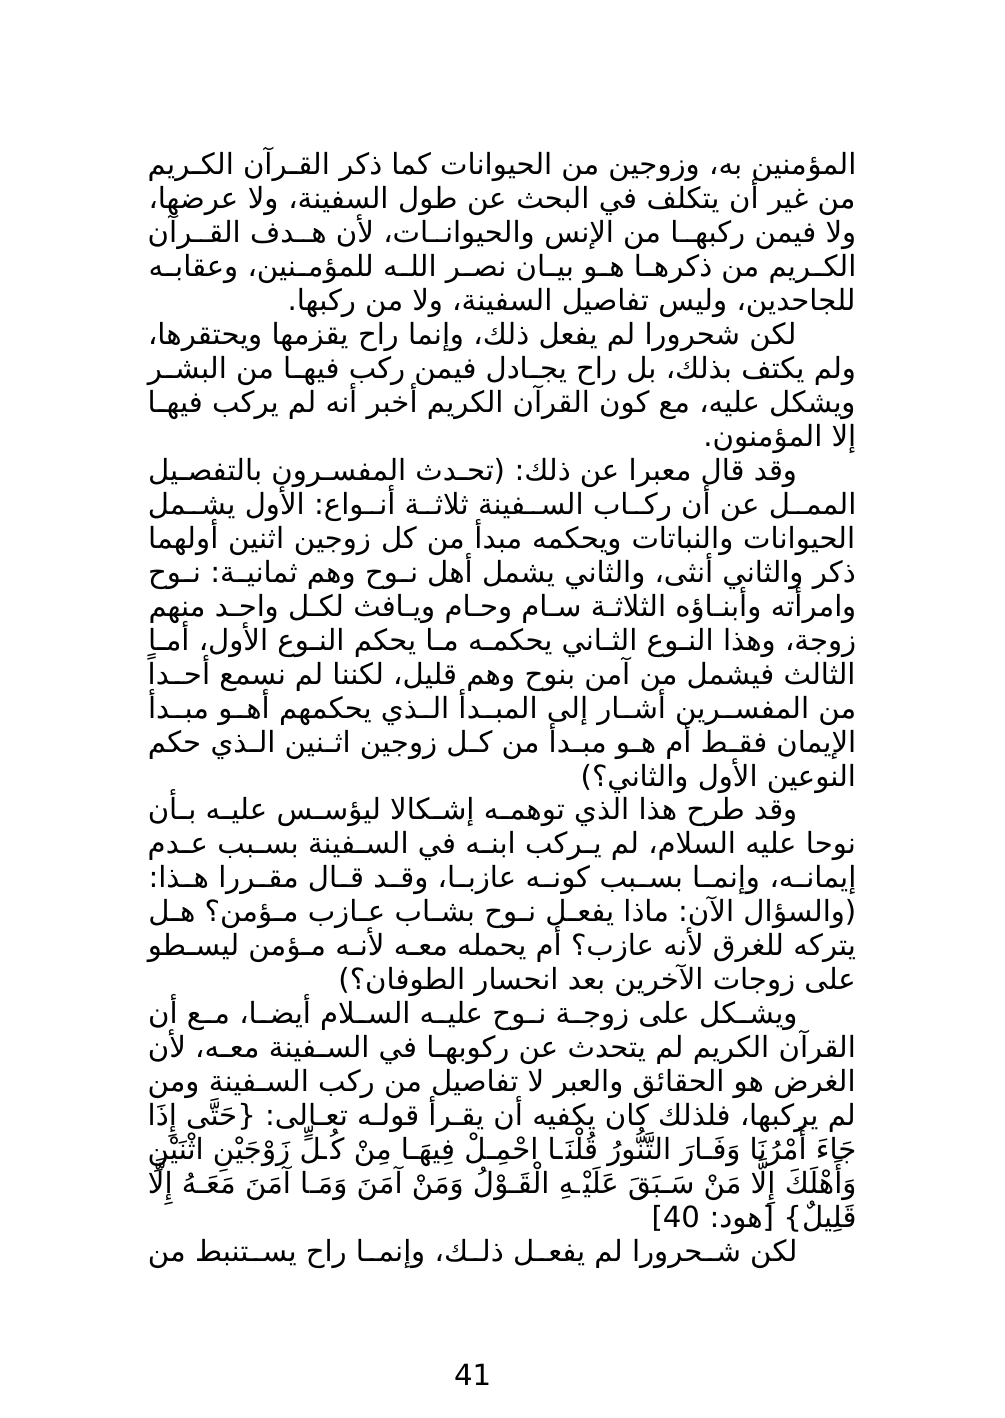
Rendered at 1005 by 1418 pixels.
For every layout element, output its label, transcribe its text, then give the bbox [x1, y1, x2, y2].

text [148, 1234, 856, 1268]
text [148, 148, 856, 317]
text وقد قال معبرا عن ذلك: (تحدث المفسرون بالتفصيل الممل عن أن ركاب السفينة ثلاثة أنواع: الأول يشمل الحيوانات والنباتات ويحكمه مبدأ من كل زوجين اثنين أولهما ذكر والثاني أنثى، والثاني يشمل أهل نوح وهم ثمانية: نوح وامرأته وأبناؤه الثلاثة سام وحام ويافث لكل واحد منهم زوجة، وهذا النوع الثاني يحكمه ما يحكم النوع الأول، أما الثالث فيشمل من آمن بنوح وهم قليل، لكننا لم نسمع أحداً من المفسرين أشار إلى المبدأ الذي يحكمهم أهو مبدأ الإيمان فقط أم هو مبدأ من كل زوجين اثنين الذي حكم النوعين الأول والثاني؟) [148, 453, 856, 793]
text ويشكل على زوجة نوح عليه السلام أيضا، مع أن القرآن الكريم لم يتحدث عن ركوبها في السفينة معه، لأن الغرض هو الحقائق والعبر لا تفاصيل من ركب السفينة ومن لم يركبها، فلذلك كان يكفيه أن يقرأ قوله تعالى: {حَتَّى إِذَا جَاءَ أَمْرُنَا وَفَارَ التَّنُّورُ قُلْنَا احْمِلْ فِيهَا مِنْ كُلٍّ زَوْجَيْنِ اثْنَيْنِ وَأَهْلَكَ إِلَّا مَنْ سَبَقَ عَلَيْهِ الْقَوْلُ وَمَنْ آمَنَ وَمَا آمَنَ مَعَهُ إِلَّا قَلِيلٌ} [هود: 40] [148, 997, 856, 1234]
text لكن شحرورا لم يفعل ذلك، وإنما راح يقزمها ويحتقرها، ولم يكتف بذلك، بل راح يجادل فيمن ركب فيها من البشر ويشكل عليه، مع كون القرآن الكريم أخبر أنه لم يركب فيها إلا المؤمنون. [148, 317, 856, 453]
text وقد طرح هذا الذي توهمه إشكالا ليؤسس عليه بأن نوحا عليه السلام، لم يركب ابنه في السفينة بسبب عدم إيمانه، وإنما بسبب كونه عازبا، وقد قال مقررا هذا: (والسؤال الآن: ماذا يفعل نوح بشاب عازب مؤمن؟ هل يتركه للغرق لأنه عازب؟ أم يحمله معه لأنه مؤمن ليسطو على زوجات الآخرين بعد انحسار الطوفان؟) [148, 793, 856, 997]
